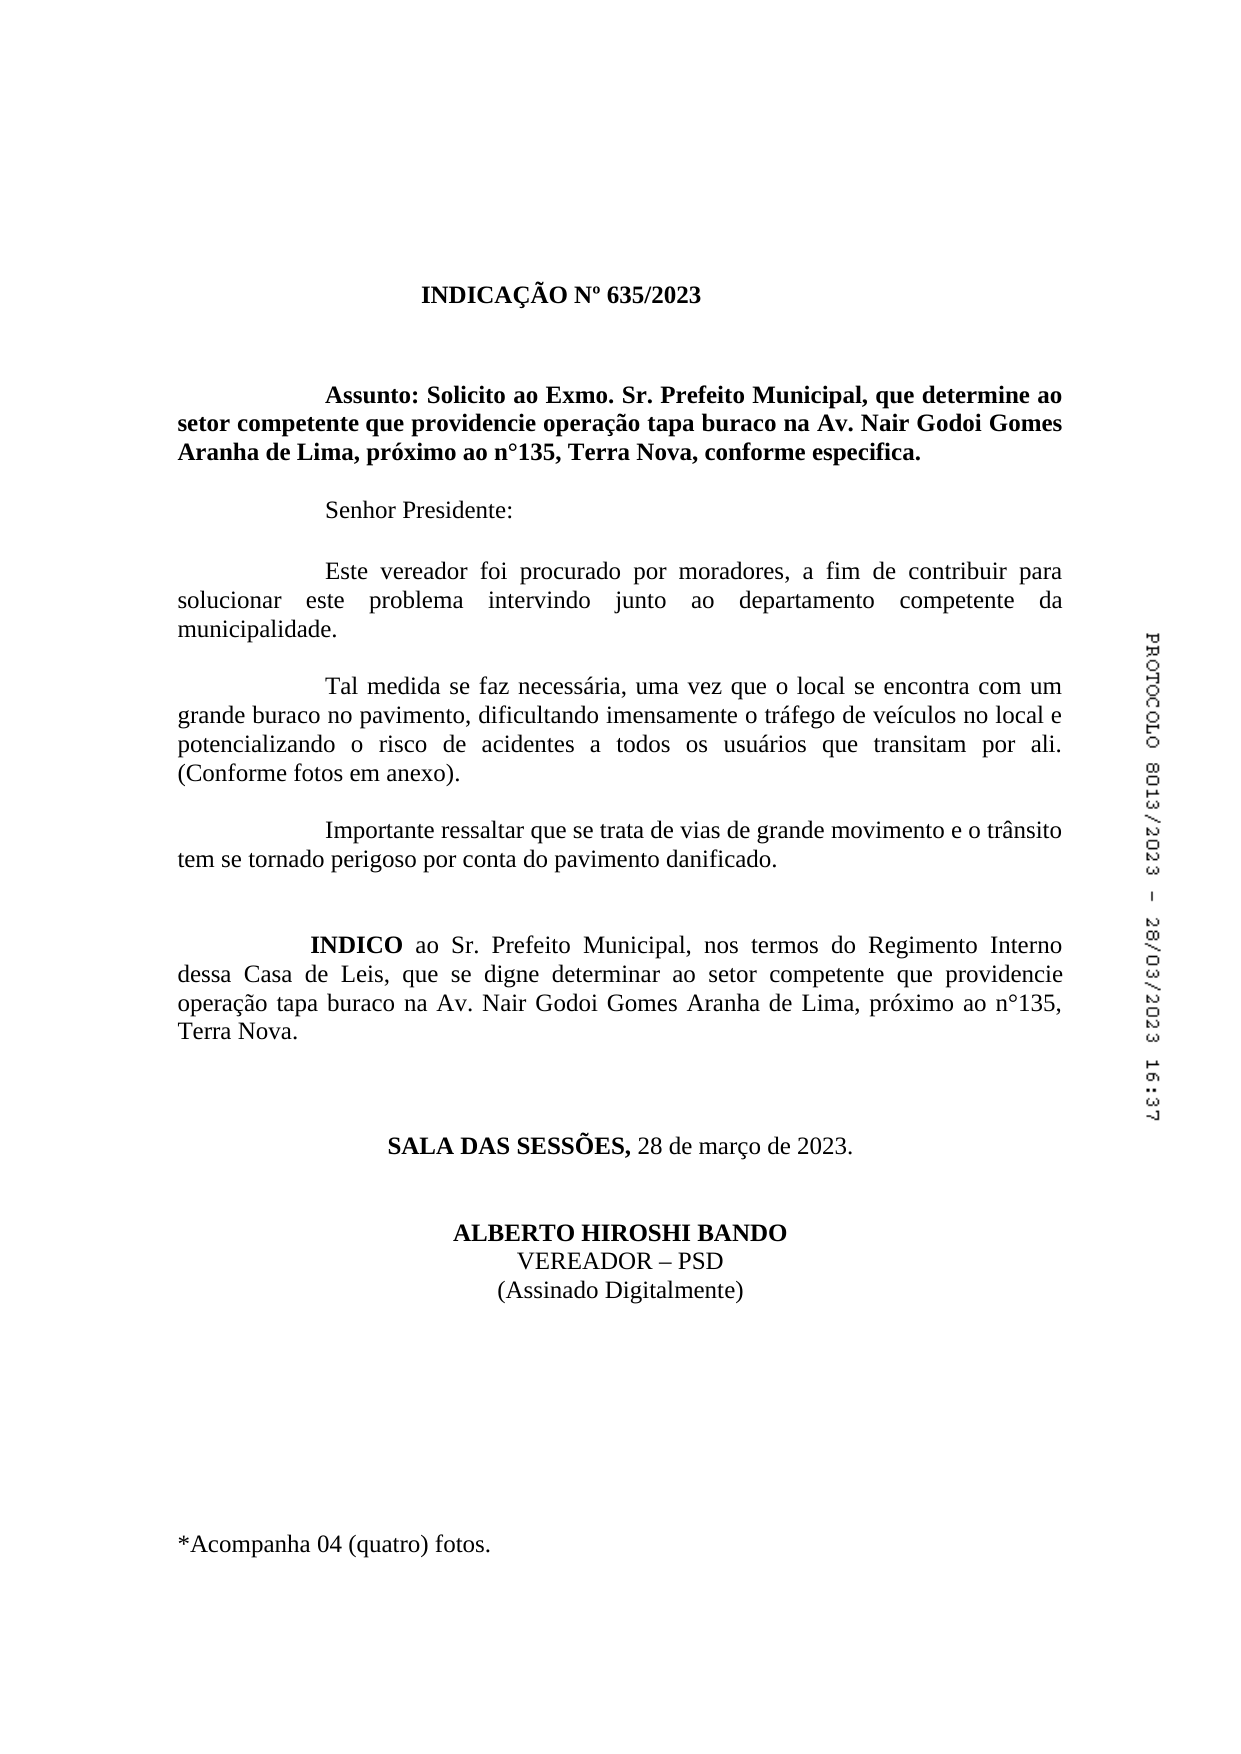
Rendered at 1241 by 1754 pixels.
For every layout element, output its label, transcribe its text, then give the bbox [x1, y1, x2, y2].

text Este vereador foi procurado por moradores, a fim de contribuir para solucionar este problema intervindo junto ao departamento competente da municipalidade. [177, 556, 1063, 643]
text *Acompanha 04 (quatro) fotos. [177, 1529, 1063, 1558]
text (Assinado Digitalmente) [177, 1275, 1063, 1328]
text INDICO ao Sr. Prefeito Municipal, nos termos do Regimento Interno dessa Casa de Leis, que se digne determinar ao setor competente que providencie operação tapa buraco na Av. Nair Godoi Gomes Aranha de Lima, próximo ao n°135, Terra Nova. [177, 930, 1063, 1045]
text Tal medida se faz necessária, uma vez que o local se encontra com um grande buraco no pavimento, dificultando imensamente o tráfego de veículos no local e potencializando o risco de acidentes a todos os usuários que transitam por ali. (Conforme fotos em anexo). [177, 671, 1063, 786]
text SALA DAS SESSÕES, 28 de março de 2023. [177, 1131, 1063, 1160]
text Senhor Presidente: [177, 495, 945, 523]
text ALBERTO HIROSHI BANDO [177, 1218, 1063, 1246]
picture [1120, 629, 1183, 1125]
text INDICAÇÃO Nº 635/2023 [177, 281, 945, 309]
text Vereador – PSD [177, 1246, 1063, 1275]
text Assunto: Solicito ao Exmo. Sr. Prefeito Municipal, que determine ao setor competente que providencie operação tapa buraco na Av. Nair Godoi Gomes Aranha de Lima, próximo ao n°135, Terra Nova, conforme especifica. [177, 380, 1063, 466]
text Importante ressaltar que se trata de vias de grande movimento e o trânsito tem se tornado perigoso por conta do pavimento danificado. [177, 815, 1063, 873]
